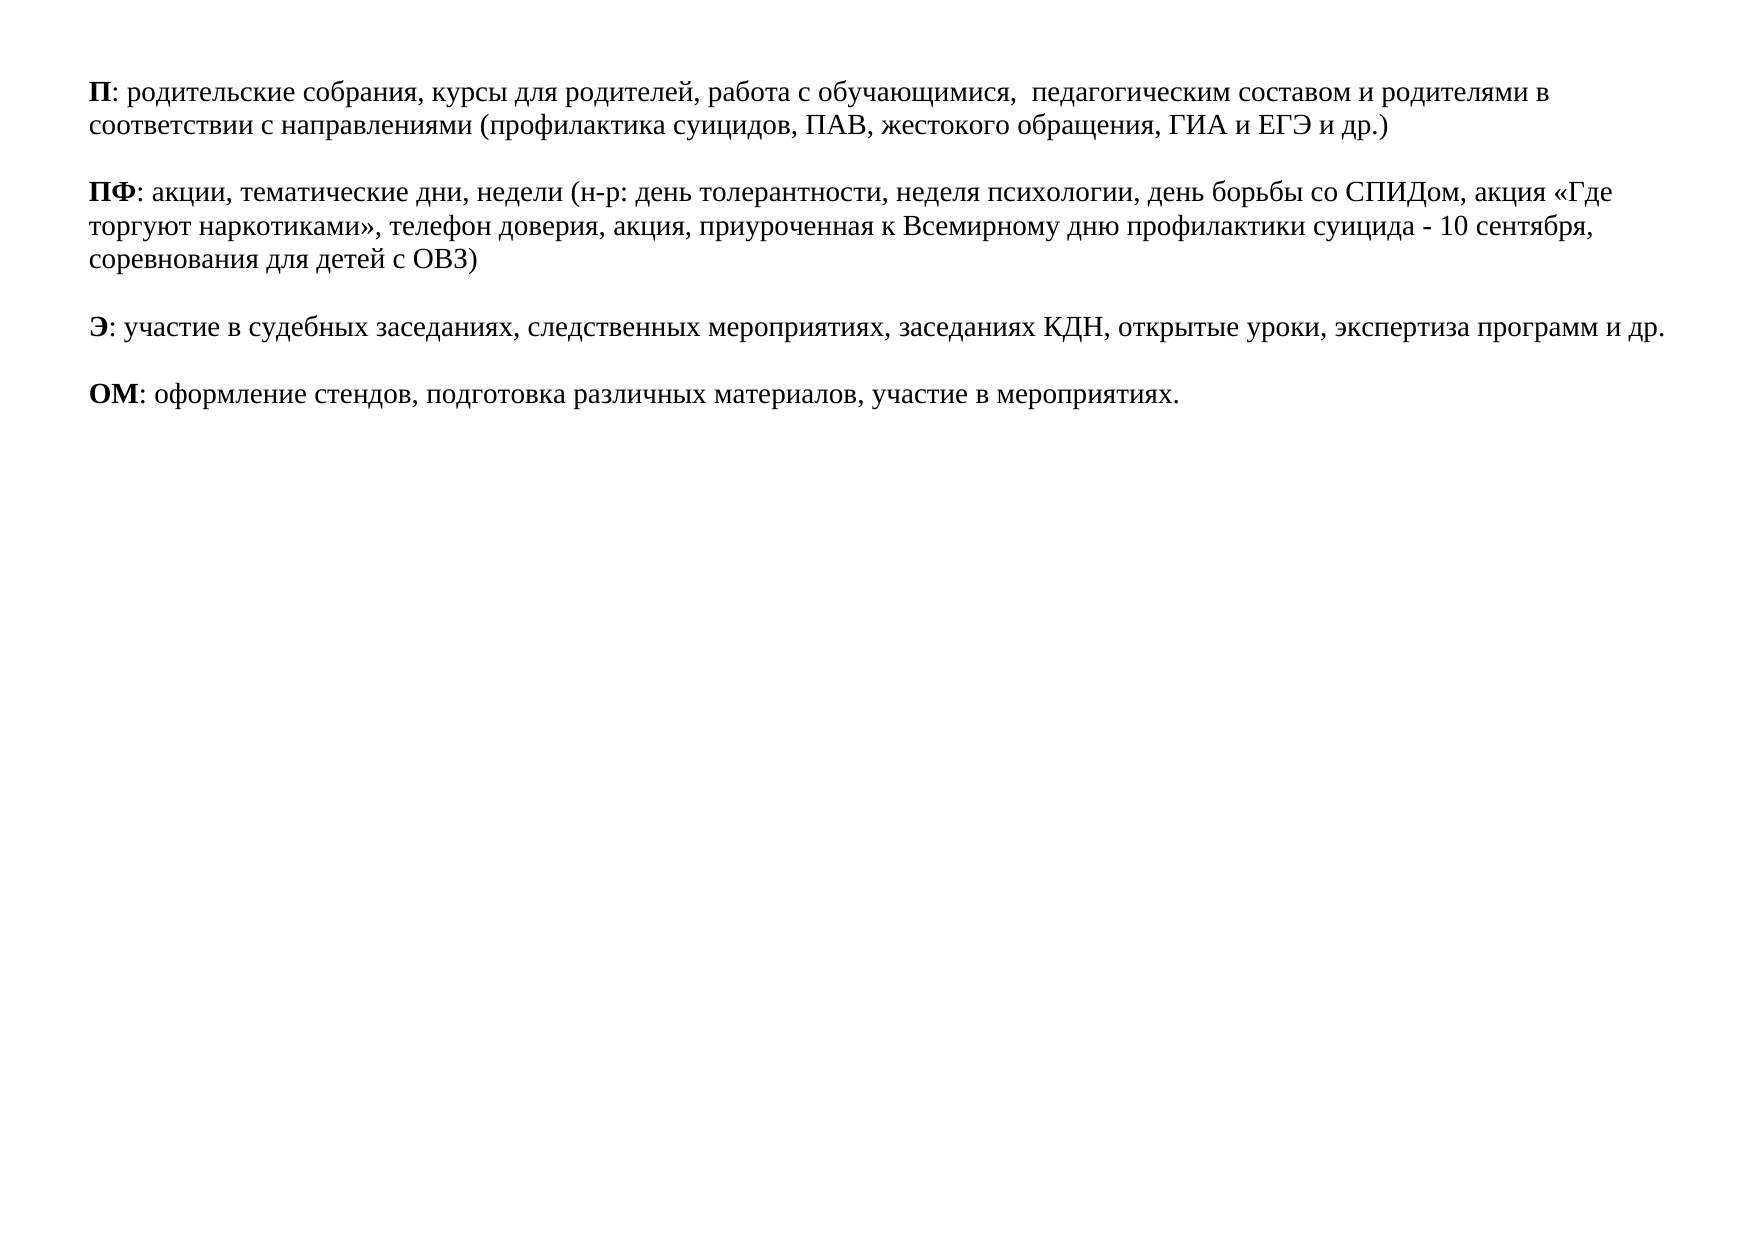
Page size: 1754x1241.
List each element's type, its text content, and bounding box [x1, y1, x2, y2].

text П: родительские собрания, курсы для родителей, работа с обучающимися, педагогическим составом и родителями в соответствии с направлениями (профилактика суицидов, ПАВ, жестокого обращения, ГИА и ЕГЭ и др.) [88, 74, 1683, 141]
text ОМ: оформление стендов, подготовка различных материалов, участие в мероприятиях. [88, 376, 1683, 409]
text Э: участие в судебных заседаниях, следственных мероприятиях, заседаниях КДН, открытые уроки, экспертиза программ и др. [88, 309, 1683, 342]
text ПФ: акции, тематические дни, недели (н-р: день толерантности, неделя психологии, день борьбы со СПИДом, акция «Где торгуют наркотиками», телефон доверия, акция, приуроченная к Всемирному дню профилактики суицида - 10 сентября, соревнования для детей с ОВЗ) [88, 174, 1683, 275]
